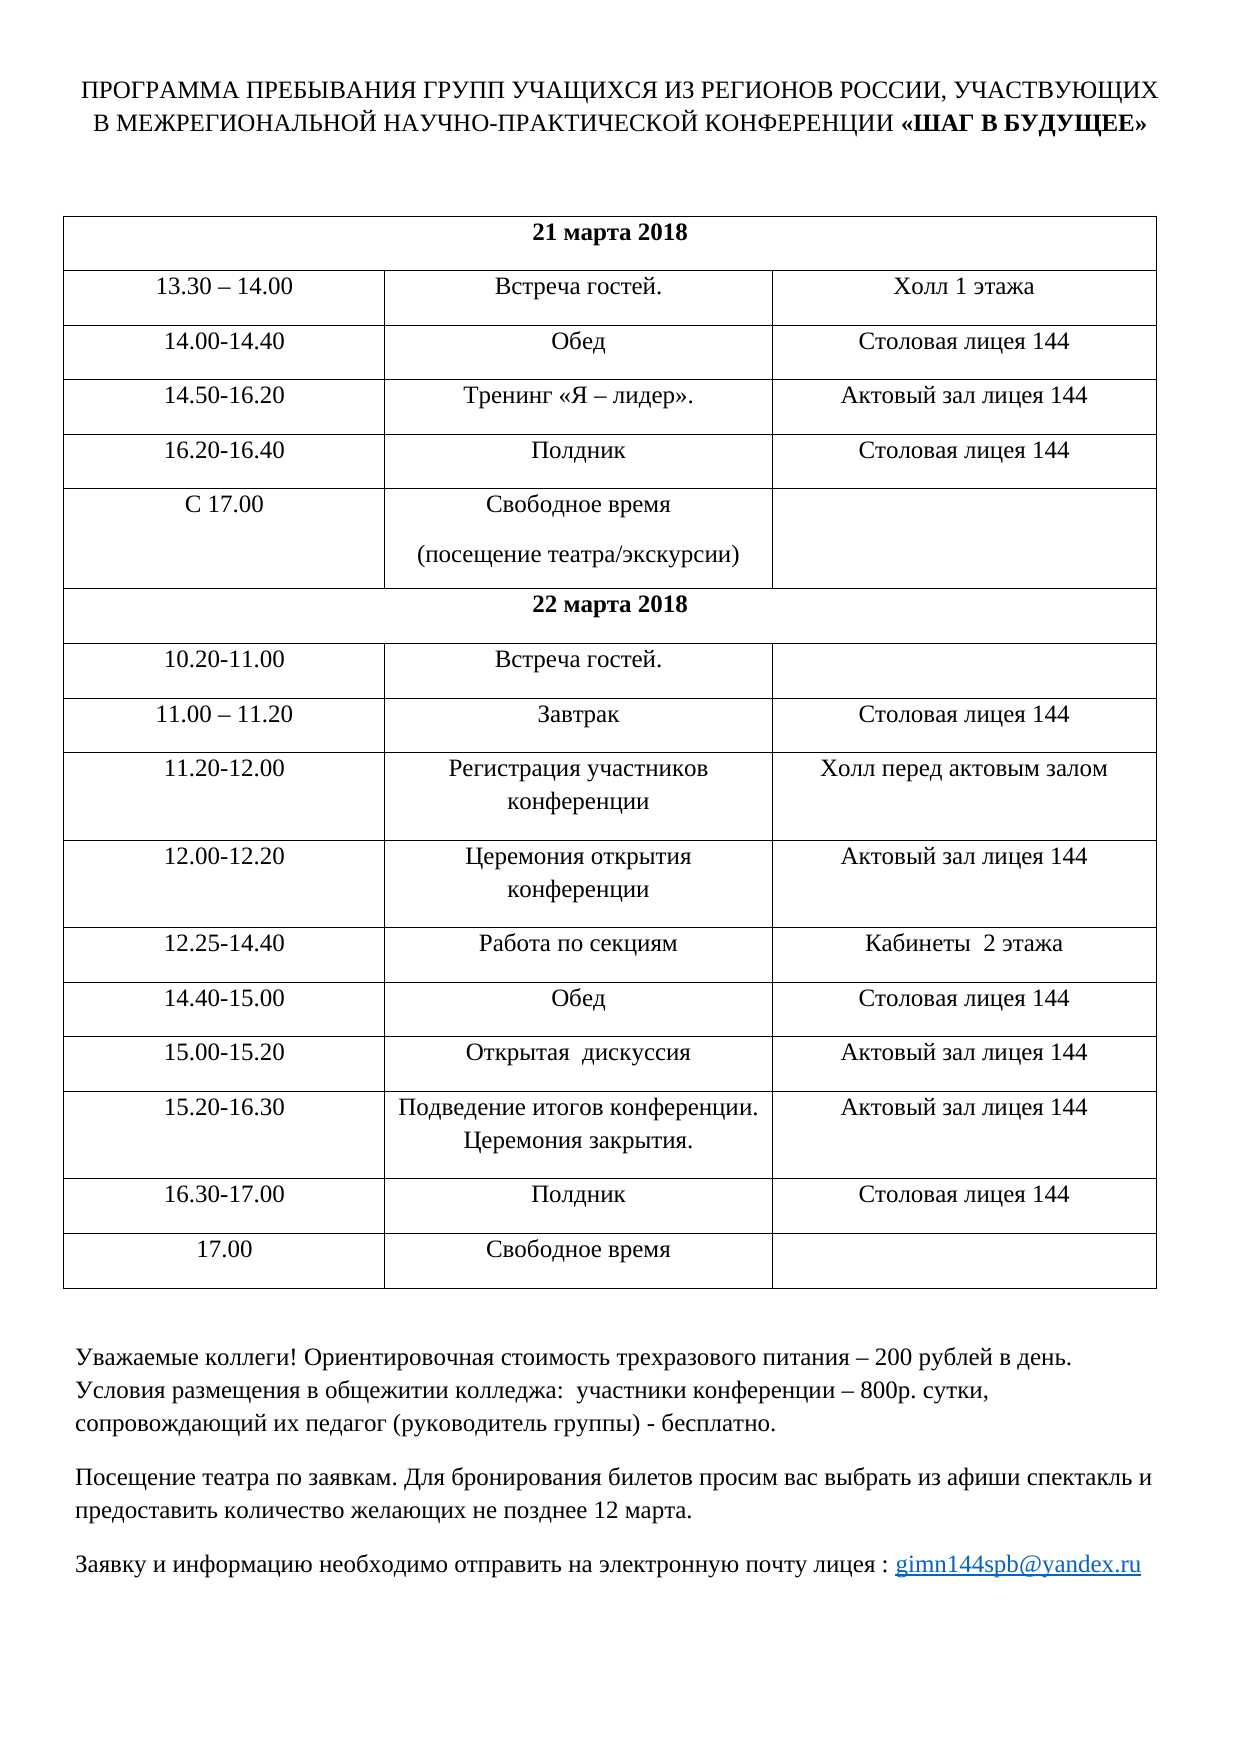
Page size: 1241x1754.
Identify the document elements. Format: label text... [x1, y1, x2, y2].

table_cell Кабинеты 2 этажа [773, 928, 1156, 982]
table_cell Столовая лицея 144 [773, 983, 1156, 1036]
table_cell Столовая лицея 144 [773, 1179, 1156, 1233]
table_cell Столовая лицея 144 [773, 435, 1156, 488]
text ПРОГРАММА ПРЕБЫВАНИЯ ГРУПП УЧАЩИХСЯ ИЗ РЕГИОНОВ РОССИИ, УЧАСТВУЮЩИХ В МЕЖРЕГИОНАЛЬНОЙ НАУЧНО-ПРАКТИЧЕСКОЙ КОНФЕРЕНЦИИ «ШАГ В БУДУЩЕЕ» [75, 75, 1165, 137]
table_cell Актовый зал лицея 144 [773, 1037, 1156, 1091]
table_header 21 марта 2018 [64, 217, 1156, 270]
table_cell 16.20-16.40 [64, 435, 384, 488]
text Уважаемые коллеги! Ориентировочная стоимость трехразового питания – 200 рублей в день. Условия размещения в общежитии колледжа: участники конференции – 800р. сутки, сопровождающий их педагог (руководитель группы) - бесплатно. [75, 1342, 1165, 1437]
table_cell Полдник [385, 435, 772, 488]
table_cell Холл перед актовым залом [773, 753, 1156, 840]
table_cell 16.30-17.00 [64, 1179, 384, 1233]
text Посещение театра по заявкам. Для бронирования билетов просим вас выбрать из афиши спектакль и предоставить количество желающих не позднее 12 марта. [75, 1462, 1165, 1524]
table_cell Обед [385, 983, 772, 1036]
table_cell 10.20-11.00 [64, 644, 384, 698]
table_cell Холл 1 этажа [773, 271, 1156, 325]
table_cell Свободное время (посещение театра/экскурсии) [385, 489, 772, 588]
table_cell Встреча гостей. [385, 644, 772, 698]
table_cell Актовый зал лицея 144 [773, 841, 1156, 927]
table_cell 11.20-12.00 [64, 753, 384, 840]
table_cell 11.00 – 11.20 [64, 699, 384, 752]
table_cell 15.20-16.30 [64, 1092, 384, 1178]
table_cell 12.00-12.20 [64, 841, 384, 927]
table_cell 14.40-15.00 [64, 983, 384, 1036]
table_cell Актовый зал лицея 144 [773, 380, 1156, 434]
table_cell [773, 489, 1156, 588]
table_cell 14.50-16.20 [64, 380, 384, 434]
table_cell 14.00-14.40 [64, 326, 384, 379]
table_cell Работа по секциям [385, 928, 772, 982]
table_cell Обед [385, 326, 772, 379]
table_cell Актовый зал лицея 144 [773, 1092, 1156, 1178]
text Заявку и информацию необходимо отправить на электронную почту лицея : gimn144spb@yandex.ru [75, 1549, 1165, 1578]
table_cell [773, 1234, 1156, 1287]
table_cell Столовая лицея 144 [773, 326, 1156, 379]
table_cell Столовая лицея 144 [773, 699, 1156, 752]
table_cell Завтрак [385, 699, 772, 752]
table_cell 15.00-15.20 [64, 1037, 384, 1091]
table_cell Встреча гостей. [385, 271, 772, 325]
table_cell Подведение итогов конференции. Церемония закрытия. [385, 1092, 772, 1178]
table_cell 17.00 [64, 1234, 384, 1287]
table_cell 22 марта 2018 [64, 589, 1156, 643]
table_cell Тренинг «Я – лидер». [385, 380, 772, 434]
table_cell Регистрация участников конференции [385, 753, 772, 840]
table_cell Свободное время [385, 1234, 772, 1287]
table_cell С 17.00 [64, 489, 384, 588]
table_cell Церемония открытия конференции [385, 841, 772, 927]
table_cell [773, 644, 1156, 698]
table_cell Полдник [385, 1179, 772, 1233]
table_cell Открытая дискуссия [385, 1037, 772, 1091]
table_cell 13.30 – 14.00 [64, 271, 384, 325]
table_cell 12.25-14.40 [64, 928, 384, 982]
